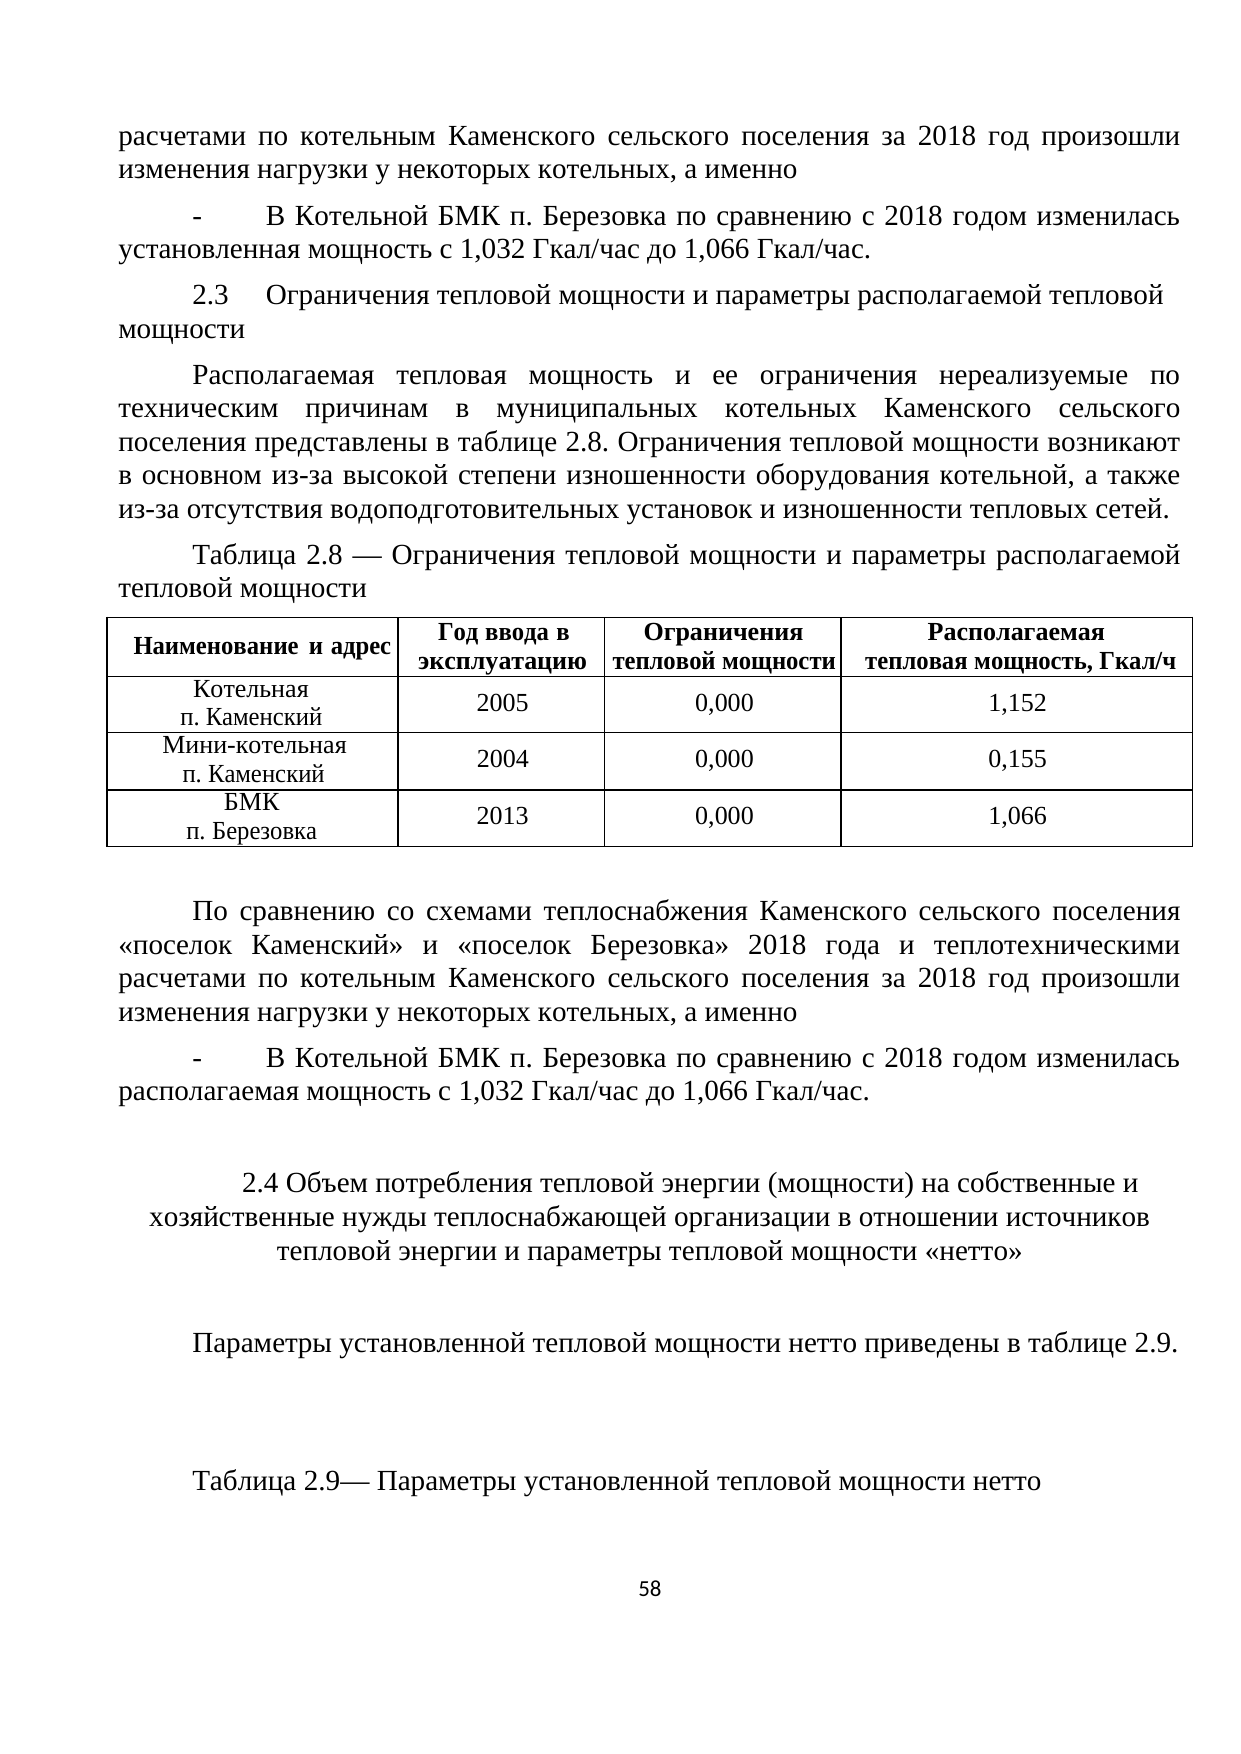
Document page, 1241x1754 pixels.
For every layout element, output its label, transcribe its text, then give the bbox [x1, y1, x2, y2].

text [118, 118, 1181, 185]
text Параметры установленной тепловой мощности нетто приведены в таблице 2.9. [118, 1325, 1181, 1358]
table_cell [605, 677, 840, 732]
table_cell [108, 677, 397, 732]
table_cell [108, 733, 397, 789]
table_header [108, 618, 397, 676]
text 2.4 Объем потребления тепловой энергии (мощности) на собственные и хозяйственные нужды теплоснабжающей организации в отношении источников тепловой энергии и параметры тепловой мощности «нетто» [118, 1166, 1181, 1266]
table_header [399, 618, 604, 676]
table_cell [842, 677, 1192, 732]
text 2.3 Ограничения тепловой мощности и параметры располагаемой тепловой мощности [118, 277, 1181, 344]
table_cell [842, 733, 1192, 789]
text Располагаемая тепловая мощность и ее ограничения нереализуемые по техническим причинам в муниципальных котельных Каменского сельского поселения представлены в таблице 2.8. Ограничения тепловой мощности возникают в основном из-за высокой степени изношенности оборудования котельной, а также из-за отсутствия водоподготовительных установок и изношенности тепловых сетей. [118, 357, 1181, 524]
text - В Котельной БМК п. Березовка по сравнению с 2018 годом изменилась установленная мощность с 1,032 Гкал/час до 1,066 Гкал/час. [118, 198, 1181, 265]
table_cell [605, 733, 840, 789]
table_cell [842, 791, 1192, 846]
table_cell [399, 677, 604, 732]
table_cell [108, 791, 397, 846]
text Таблица 2.8 — Ограничения тепловой мощности и параметры располагаемой тепловой мощности [118, 537, 1181, 604]
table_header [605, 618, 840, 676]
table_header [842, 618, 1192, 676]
text - В Котельной БМК п. Березовка по сравнению с 2018 годом изменилась располагаемая мощность с 1,032 Гкал/час до 1,066 Гкал/час. [118, 1040, 1181, 1107]
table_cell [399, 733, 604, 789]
text Таблица 2.9— Параметры установленной тепловой мощности нетто [118, 1463, 1181, 1496]
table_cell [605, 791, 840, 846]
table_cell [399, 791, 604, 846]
